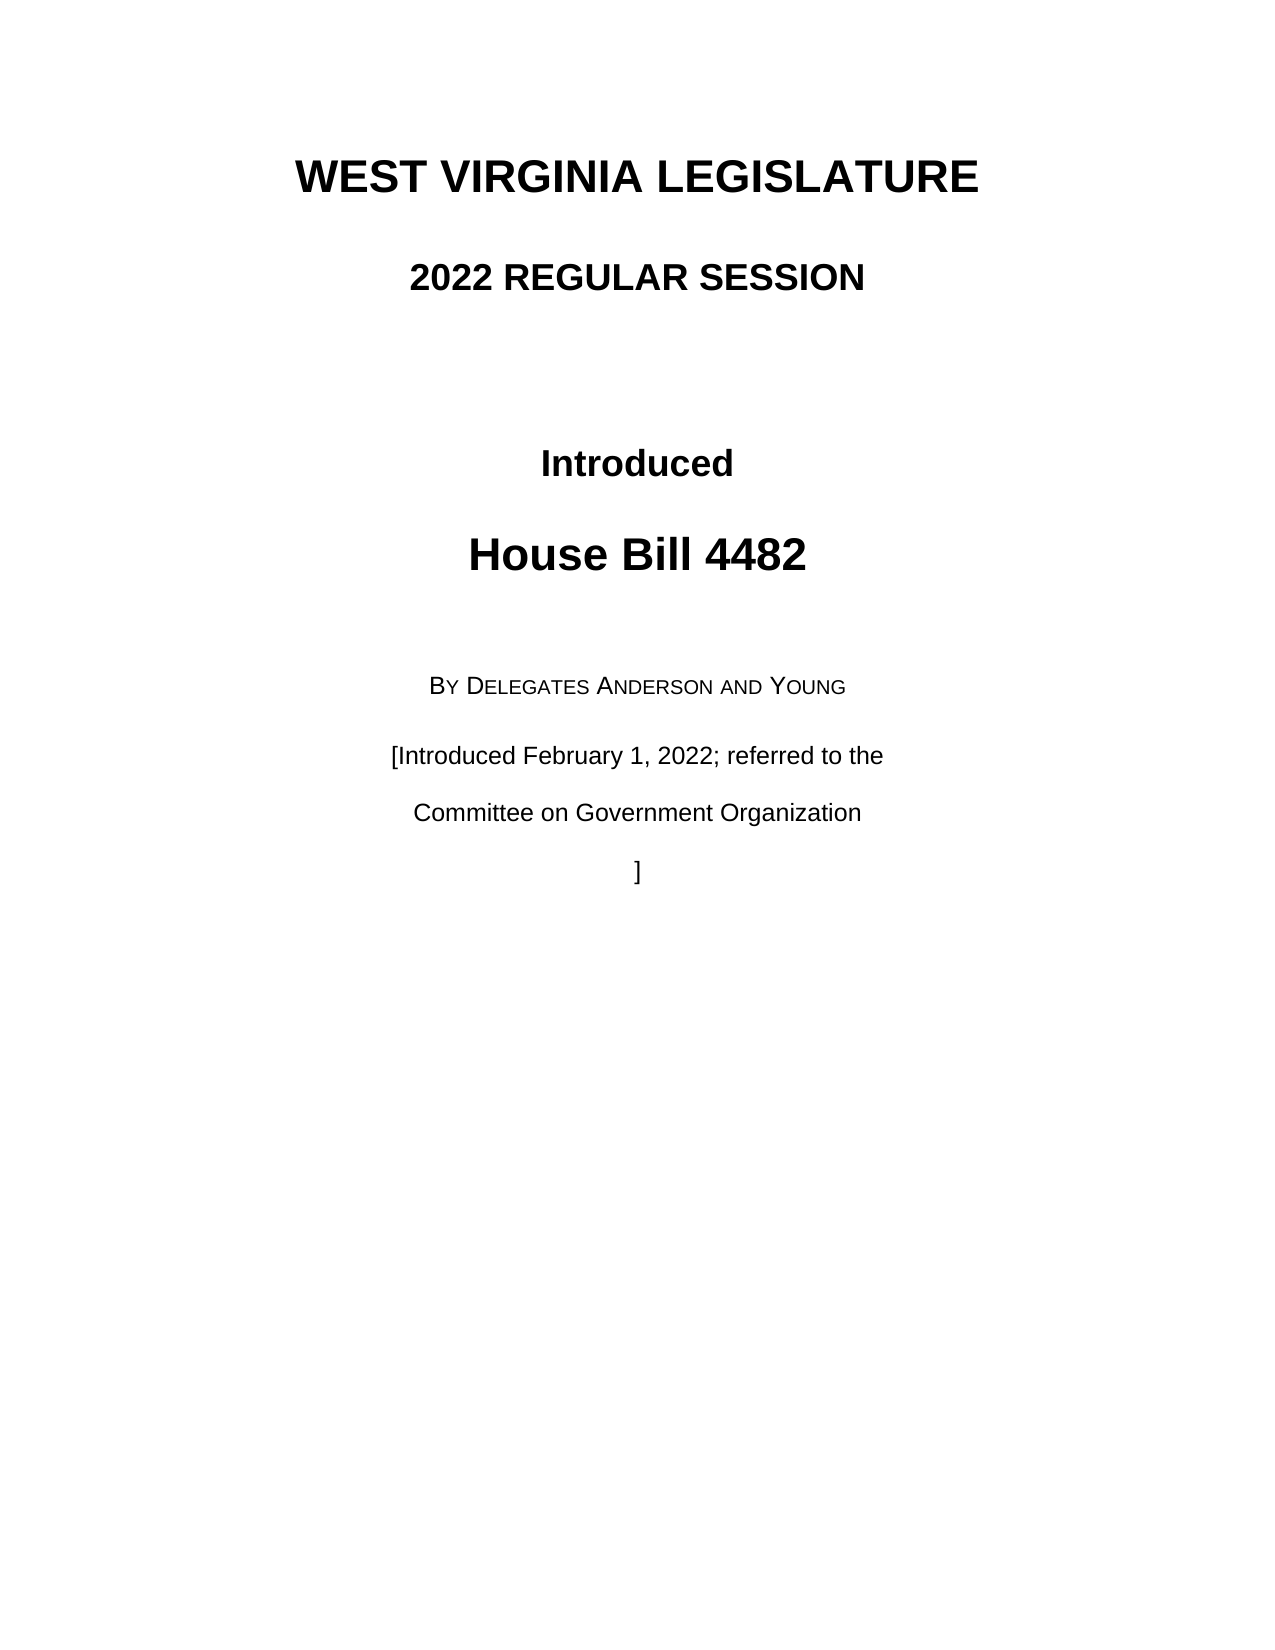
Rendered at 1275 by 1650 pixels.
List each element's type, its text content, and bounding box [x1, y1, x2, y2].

text By [337, 671, 937, 699]
text Bill [150, 528, 1125, 581]
text [] [337, 741, 937, 884]
title WEST VIRGINIA LEGISLATURE [150, 150, 1125, 203]
title 2022 REGULAR SESSION [150, 255, 1125, 298]
